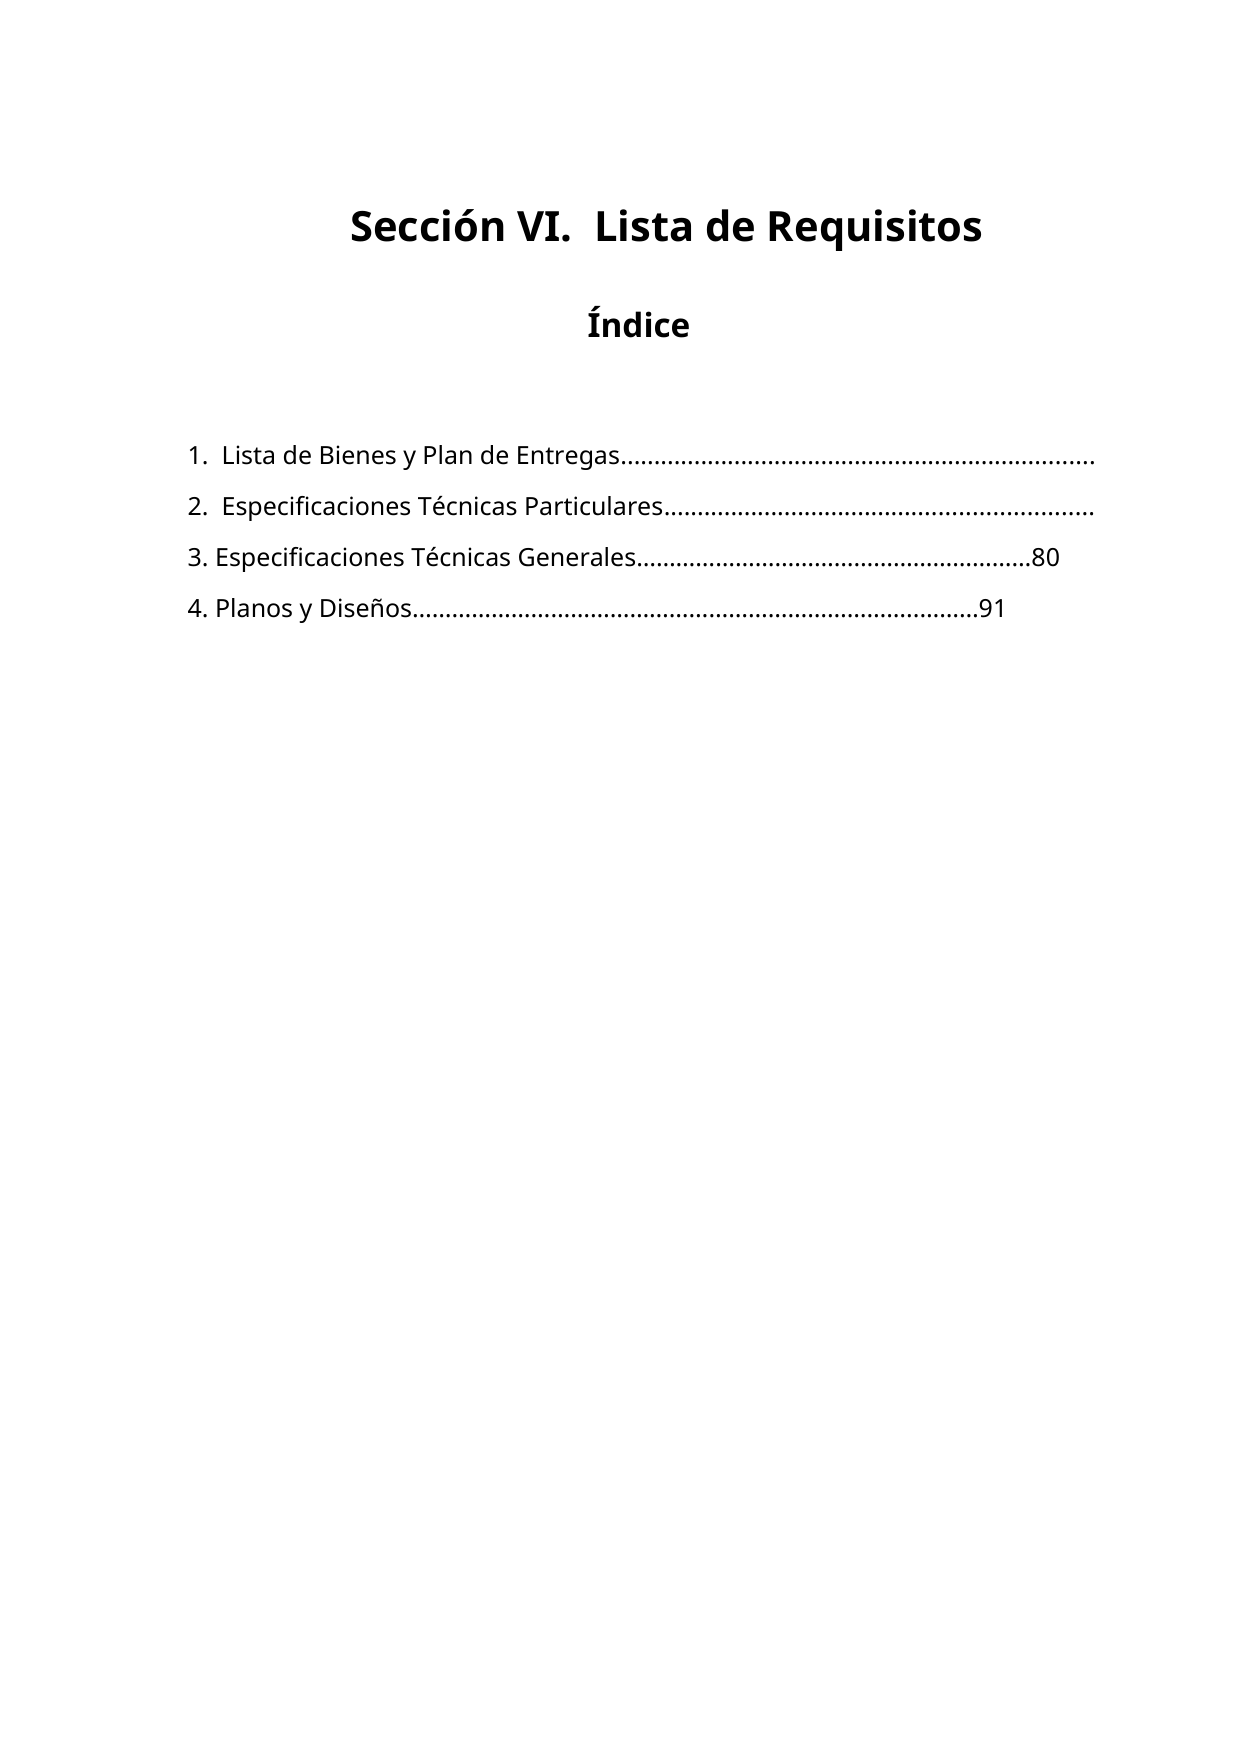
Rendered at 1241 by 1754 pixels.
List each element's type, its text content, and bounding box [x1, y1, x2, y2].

text 4. Planos y Diseños…………………………………………………………………..………91 [187, 591, 1090, 625]
table_header Sección VI. Lista de Requisitos [188, 184, 1146, 267]
text 2. Especificaciones Técnicas Particulares 66 [187, 489, 1090, 523]
text 3. Especificaciones Técnicas Generales……………………………………………………80 [187, 540, 1090, 574]
text 1. Lista de Bienes y Plan de Entregas 64 [187, 438, 1090, 472]
subtitle Índice [187, 301, 1090, 347]
